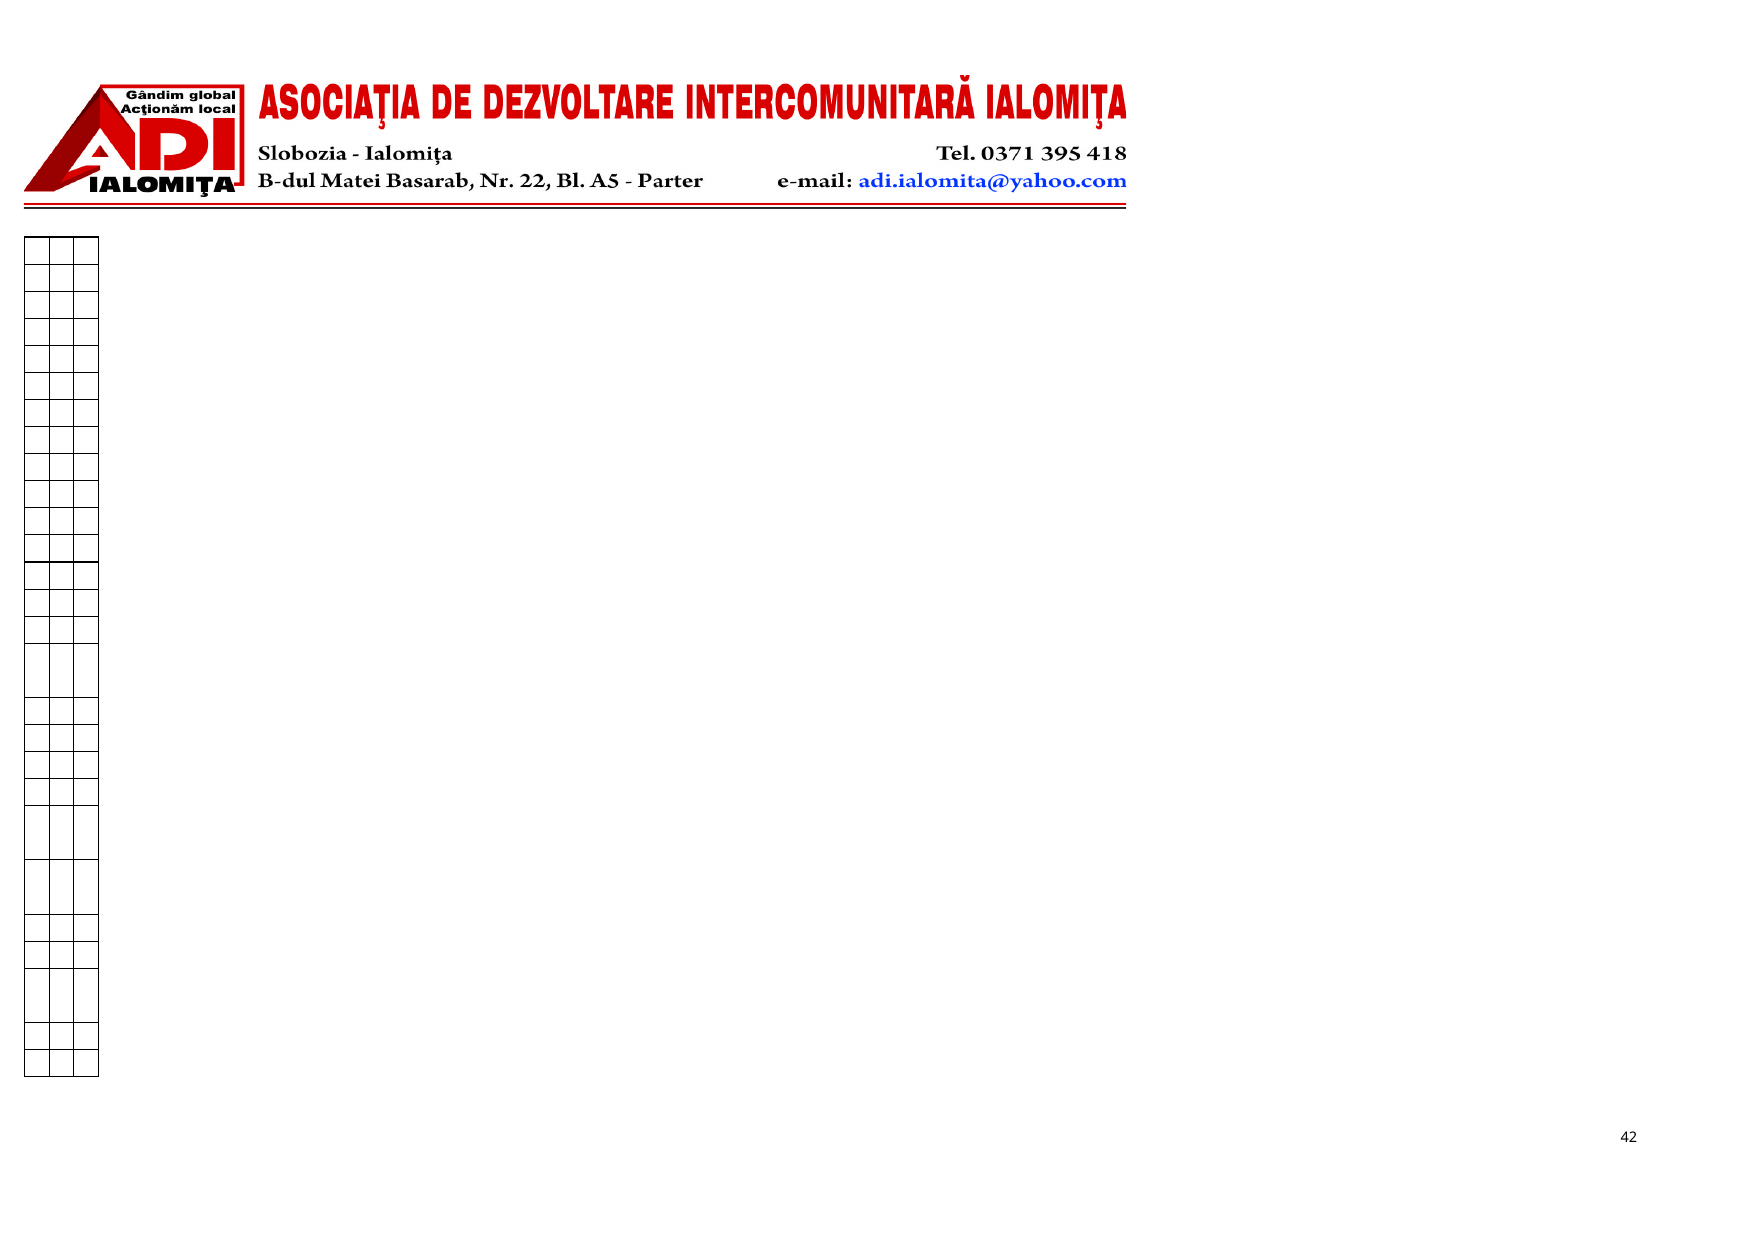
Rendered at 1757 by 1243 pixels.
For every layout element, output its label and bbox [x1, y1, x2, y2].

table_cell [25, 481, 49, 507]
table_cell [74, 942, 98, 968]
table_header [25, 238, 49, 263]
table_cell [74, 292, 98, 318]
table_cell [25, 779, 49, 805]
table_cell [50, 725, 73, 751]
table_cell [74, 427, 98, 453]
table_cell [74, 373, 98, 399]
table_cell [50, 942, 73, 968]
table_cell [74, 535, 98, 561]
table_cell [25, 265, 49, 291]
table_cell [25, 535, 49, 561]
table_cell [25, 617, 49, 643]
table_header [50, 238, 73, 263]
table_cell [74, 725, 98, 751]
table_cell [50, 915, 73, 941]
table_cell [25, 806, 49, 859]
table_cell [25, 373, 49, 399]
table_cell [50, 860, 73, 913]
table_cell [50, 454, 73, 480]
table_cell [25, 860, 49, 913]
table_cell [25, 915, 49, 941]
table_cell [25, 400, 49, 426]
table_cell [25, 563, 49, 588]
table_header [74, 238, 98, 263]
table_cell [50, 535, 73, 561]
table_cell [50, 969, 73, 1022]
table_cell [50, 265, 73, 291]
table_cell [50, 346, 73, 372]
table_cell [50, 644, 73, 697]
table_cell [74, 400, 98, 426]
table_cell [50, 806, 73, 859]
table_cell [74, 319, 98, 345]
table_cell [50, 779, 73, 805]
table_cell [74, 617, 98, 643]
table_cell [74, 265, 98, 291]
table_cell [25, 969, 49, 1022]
picture [23, 75, 1127, 209]
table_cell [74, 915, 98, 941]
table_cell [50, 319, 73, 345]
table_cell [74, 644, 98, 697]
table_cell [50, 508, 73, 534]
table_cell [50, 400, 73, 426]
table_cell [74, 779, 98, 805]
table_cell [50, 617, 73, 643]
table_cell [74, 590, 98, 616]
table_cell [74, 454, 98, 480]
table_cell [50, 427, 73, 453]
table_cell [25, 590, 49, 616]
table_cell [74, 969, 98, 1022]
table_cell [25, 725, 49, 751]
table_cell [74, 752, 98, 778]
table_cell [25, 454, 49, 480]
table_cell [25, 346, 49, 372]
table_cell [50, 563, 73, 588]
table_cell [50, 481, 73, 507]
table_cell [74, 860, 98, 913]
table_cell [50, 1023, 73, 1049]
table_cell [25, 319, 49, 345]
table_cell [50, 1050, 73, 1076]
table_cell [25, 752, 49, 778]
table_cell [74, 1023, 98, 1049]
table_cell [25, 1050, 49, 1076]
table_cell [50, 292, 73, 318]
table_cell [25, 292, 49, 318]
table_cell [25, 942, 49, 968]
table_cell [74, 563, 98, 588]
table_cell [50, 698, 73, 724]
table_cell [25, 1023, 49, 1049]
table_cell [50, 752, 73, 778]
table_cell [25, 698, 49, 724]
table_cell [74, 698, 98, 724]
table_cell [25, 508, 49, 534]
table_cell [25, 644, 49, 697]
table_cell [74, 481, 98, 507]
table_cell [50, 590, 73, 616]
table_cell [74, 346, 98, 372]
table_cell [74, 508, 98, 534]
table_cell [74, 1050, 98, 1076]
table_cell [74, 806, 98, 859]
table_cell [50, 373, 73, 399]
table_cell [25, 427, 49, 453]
